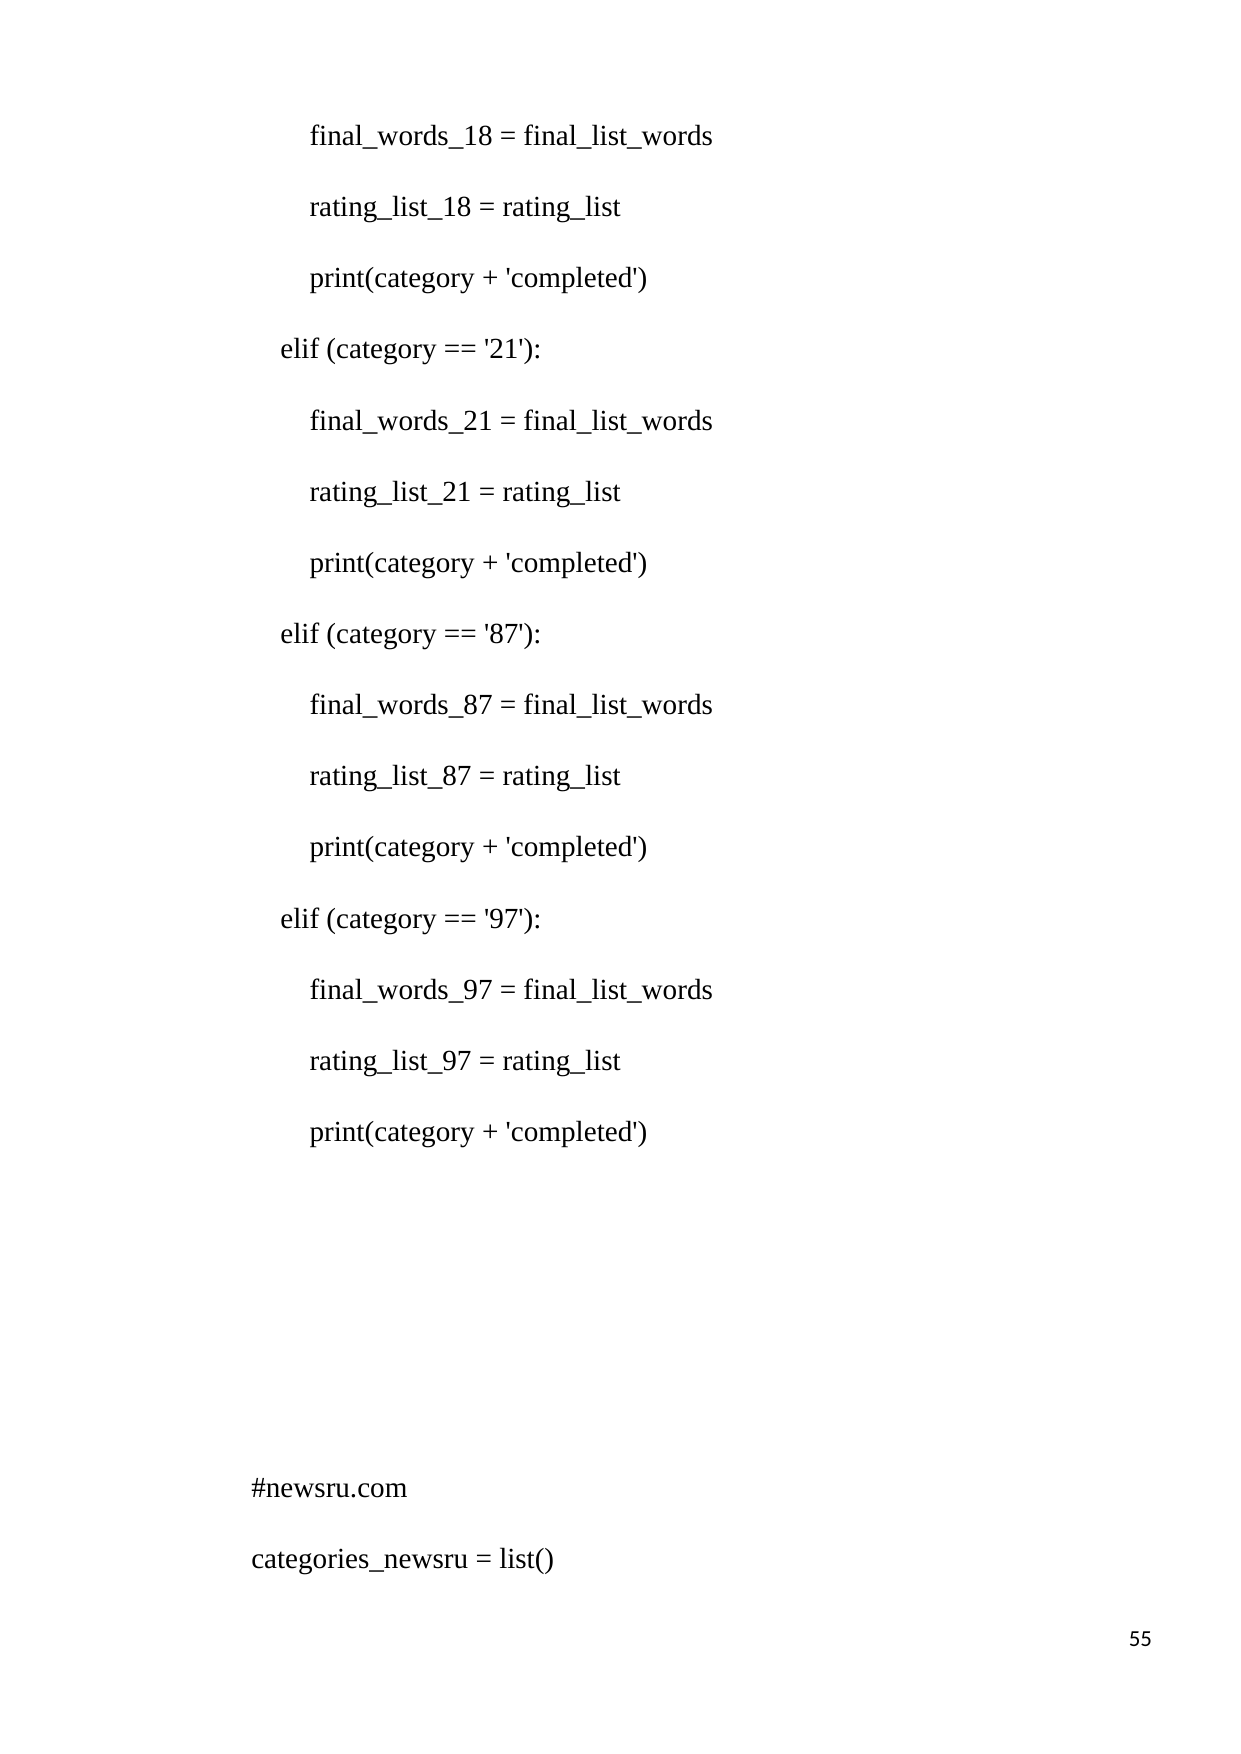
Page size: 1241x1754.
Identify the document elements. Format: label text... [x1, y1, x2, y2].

text print(category + 'completed') [177, 545, 1152, 578]
text elif (category == '87'): [177, 616, 1152, 650]
text elif (category == '21'): [177, 332, 1152, 365]
text final_words_97 = final_list_words [177, 972, 1152, 1005]
text #newsru.com [177, 1470, 1152, 1503]
text print(category + 'completed') [177, 829, 1152, 863]
text categories_newsru = list() [177, 1541, 1152, 1574]
text elif (category == '97'): [177, 901, 1152, 934]
text final_words_87 = final_list_words [177, 687, 1152, 721]
text rating_list_21 = rating_list [177, 474, 1152, 507]
text print(category + 'completed') [177, 260, 1152, 294]
text print(category + 'completed') [177, 1114, 1152, 1148]
text rating_list_97 = rating_list [177, 1043, 1152, 1077]
text rating_list_87 = rating_list [177, 758, 1152, 792]
text final_words_18 = final_list_words [177, 118, 1152, 152]
text rating_list_18 = rating_list [177, 189, 1152, 223]
text final_words_21 = final_list_words [177, 403, 1152, 436]
